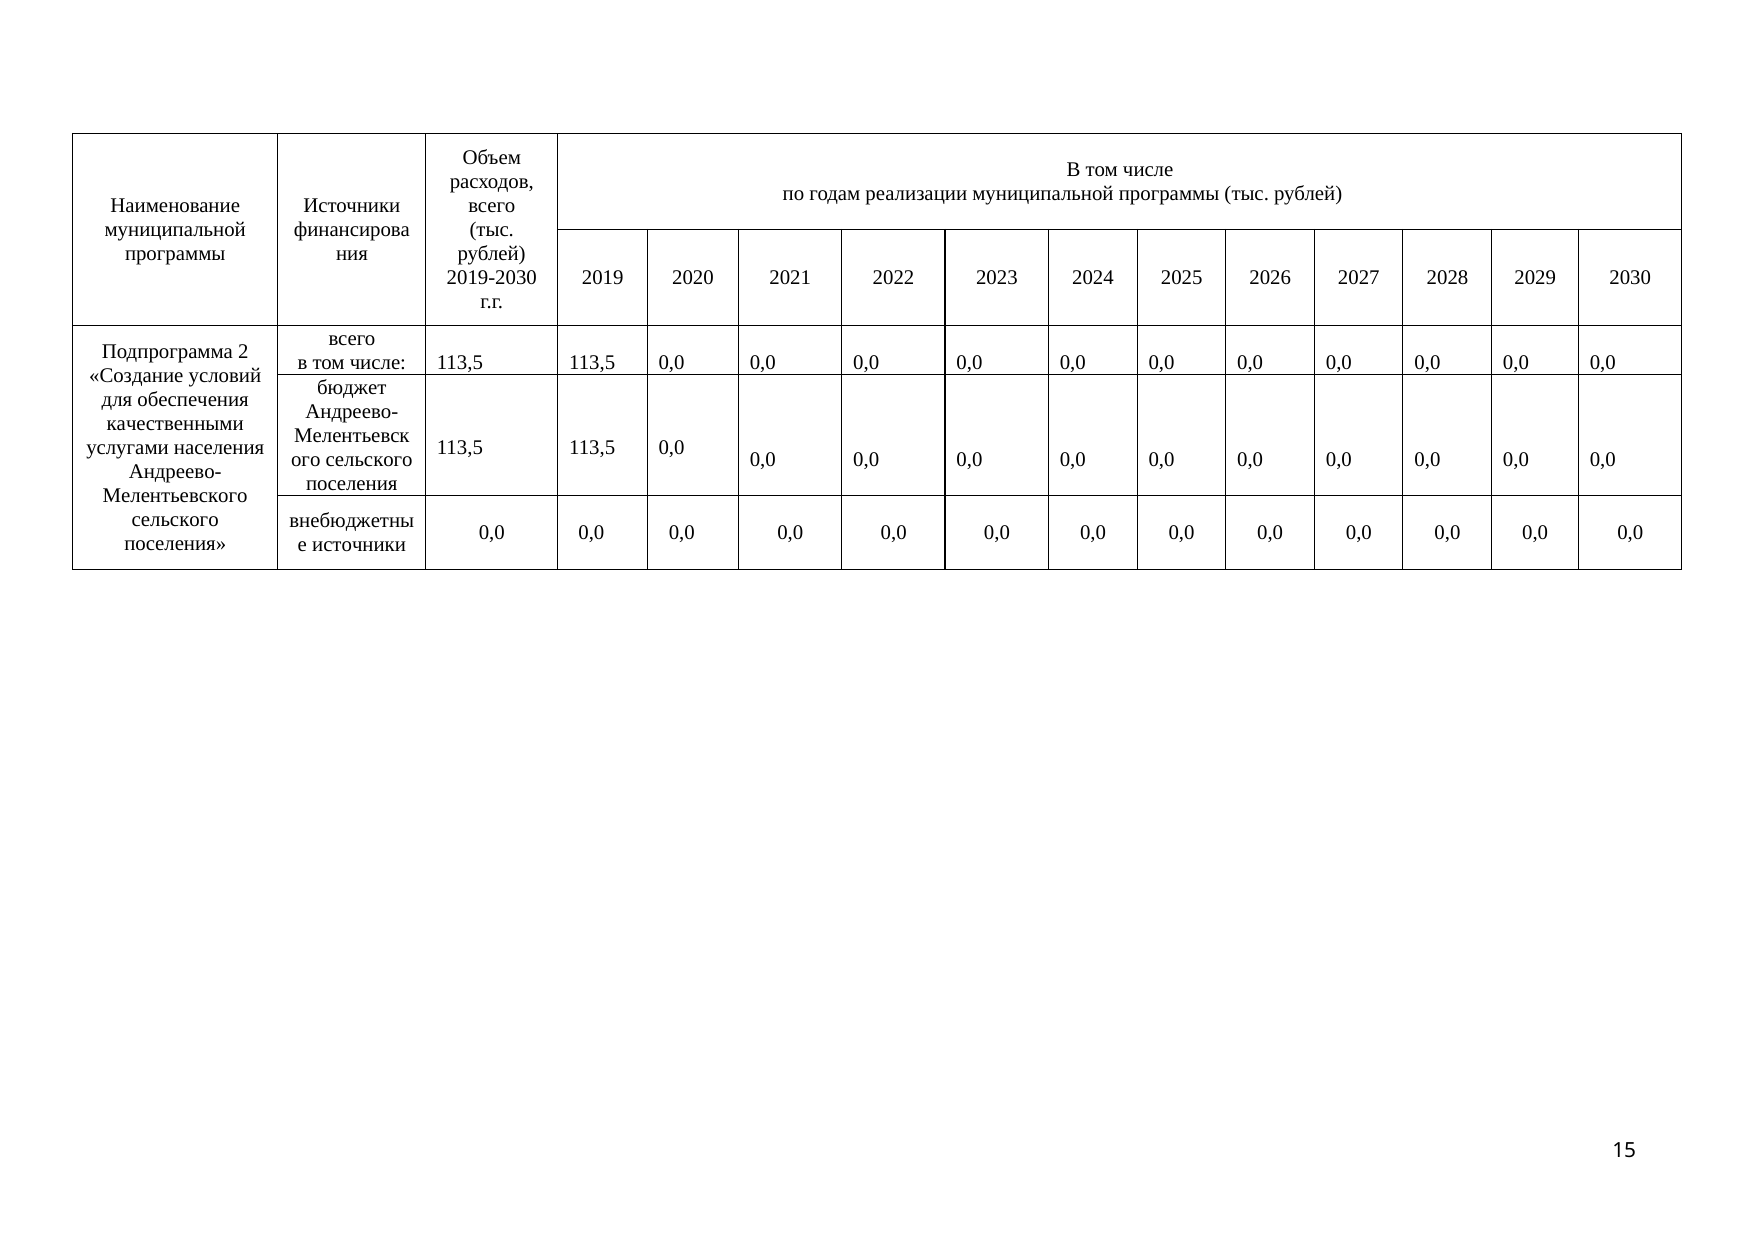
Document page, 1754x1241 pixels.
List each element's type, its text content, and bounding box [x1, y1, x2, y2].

table_cell 0,0 [1579, 375, 1681, 495]
table_cell 0,0 [558, 496, 647, 568]
table_cell 0,0 [1138, 326, 1225, 374]
table_cell всего в том числе: [278, 326, 425, 374]
table_cell 0,0 [426, 496, 557, 568]
table_cell 0,0 [1492, 496, 1578, 568]
table_cell 2030 [1579, 230, 1681, 324]
table_cell 0,0 [946, 375, 1048, 495]
table_cell 0,0 [1492, 375, 1578, 495]
table_cell внебюджетные источники [278, 496, 425, 568]
table_cell 0,0 [1049, 496, 1137, 568]
table_cell 113,5 [558, 375, 647, 495]
table_cell 2022 [842, 230, 944, 324]
table_cell 0,0 [1049, 326, 1137, 374]
table_cell 0,0 [842, 326, 944, 374]
table_cell 0,0 [739, 375, 841, 495]
table_cell 2024 [1049, 230, 1137, 324]
table_cell 2020 [648, 230, 738, 324]
table_cell 0,0 [842, 496, 944, 568]
table_cell 2023 [946, 230, 1048, 324]
table_cell 0,0 [1226, 496, 1314, 568]
table_cell 0,0 [648, 375, 738, 495]
table_cell 0,0 [1403, 375, 1491, 495]
table_cell 2026 [1226, 230, 1314, 324]
table_cell 0,0 [1403, 496, 1491, 568]
table_cell 2028 [1403, 230, 1491, 324]
table_cell 0,0 [739, 496, 841, 568]
table_cell 0,0 [1579, 326, 1681, 374]
table_cell 2021 [739, 230, 841, 324]
table_cell 0,0 [1138, 496, 1225, 568]
table_cell 0,0 [946, 496, 1048, 568]
table_cell 2019 [558, 230, 647, 324]
table_cell 2029 [1492, 230, 1578, 324]
table_cell 0,0 [1138, 375, 1225, 495]
table_cell 0,0 [1315, 496, 1402, 568]
table_header Наименование муниципальной программы [73, 134, 277, 324]
table_cell 2027 [1315, 230, 1402, 324]
table_cell 0,0 [648, 496, 738, 568]
table_cell 113,5 [558, 326, 647, 374]
table_header Источники финансирования [278, 134, 425, 324]
table_cell 0,0 [946, 326, 1048, 374]
table_cell Подпрограмма 2 «Создание условий для обеспечения качественными услугами населения Андреево-Мелентьевского сельского поселения» [73, 326, 277, 568]
table_cell 0,0 [1049, 375, 1137, 495]
table_cell 0,0 [1403, 326, 1491, 374]
table_cell 113,5 [426, 326, 557, 374]
table_cell 0,0 [842, 375, 944, 495]
table_cell 0,0 [1226, 375, 1314, 495]
table_cell 0,0 [1315, 375, 1402, 495]
table_cell 0,0 [739, 326, 841, 374]
table_cell 2025 [1138, 230, 1225, 324]
table_cell 0,0 [1579, 496, 1681, 568]
table_cell 0,0 [1226, 326, 1314, 374]
table_cell 0,0 [1315, 326, 1402, 374]
table_header В том числе по годам реализации муниципальной программы (тыс. рублей) [558, 134, 1681, 229]
table_header Объем расходов, всего (тыс. рублей) 2019-2030 г.г. [426, 134, 557, 324]
table_cell 0,0 [1492, 326, 1578, 374]
table_cell 0,0 [648, 326, 738, 374]
table_cell бюджет Андреево-Мелентьевского сельского поселения [278, 375, 425, 495]
table_cell 113,5 [426, 375, 557, 495]
